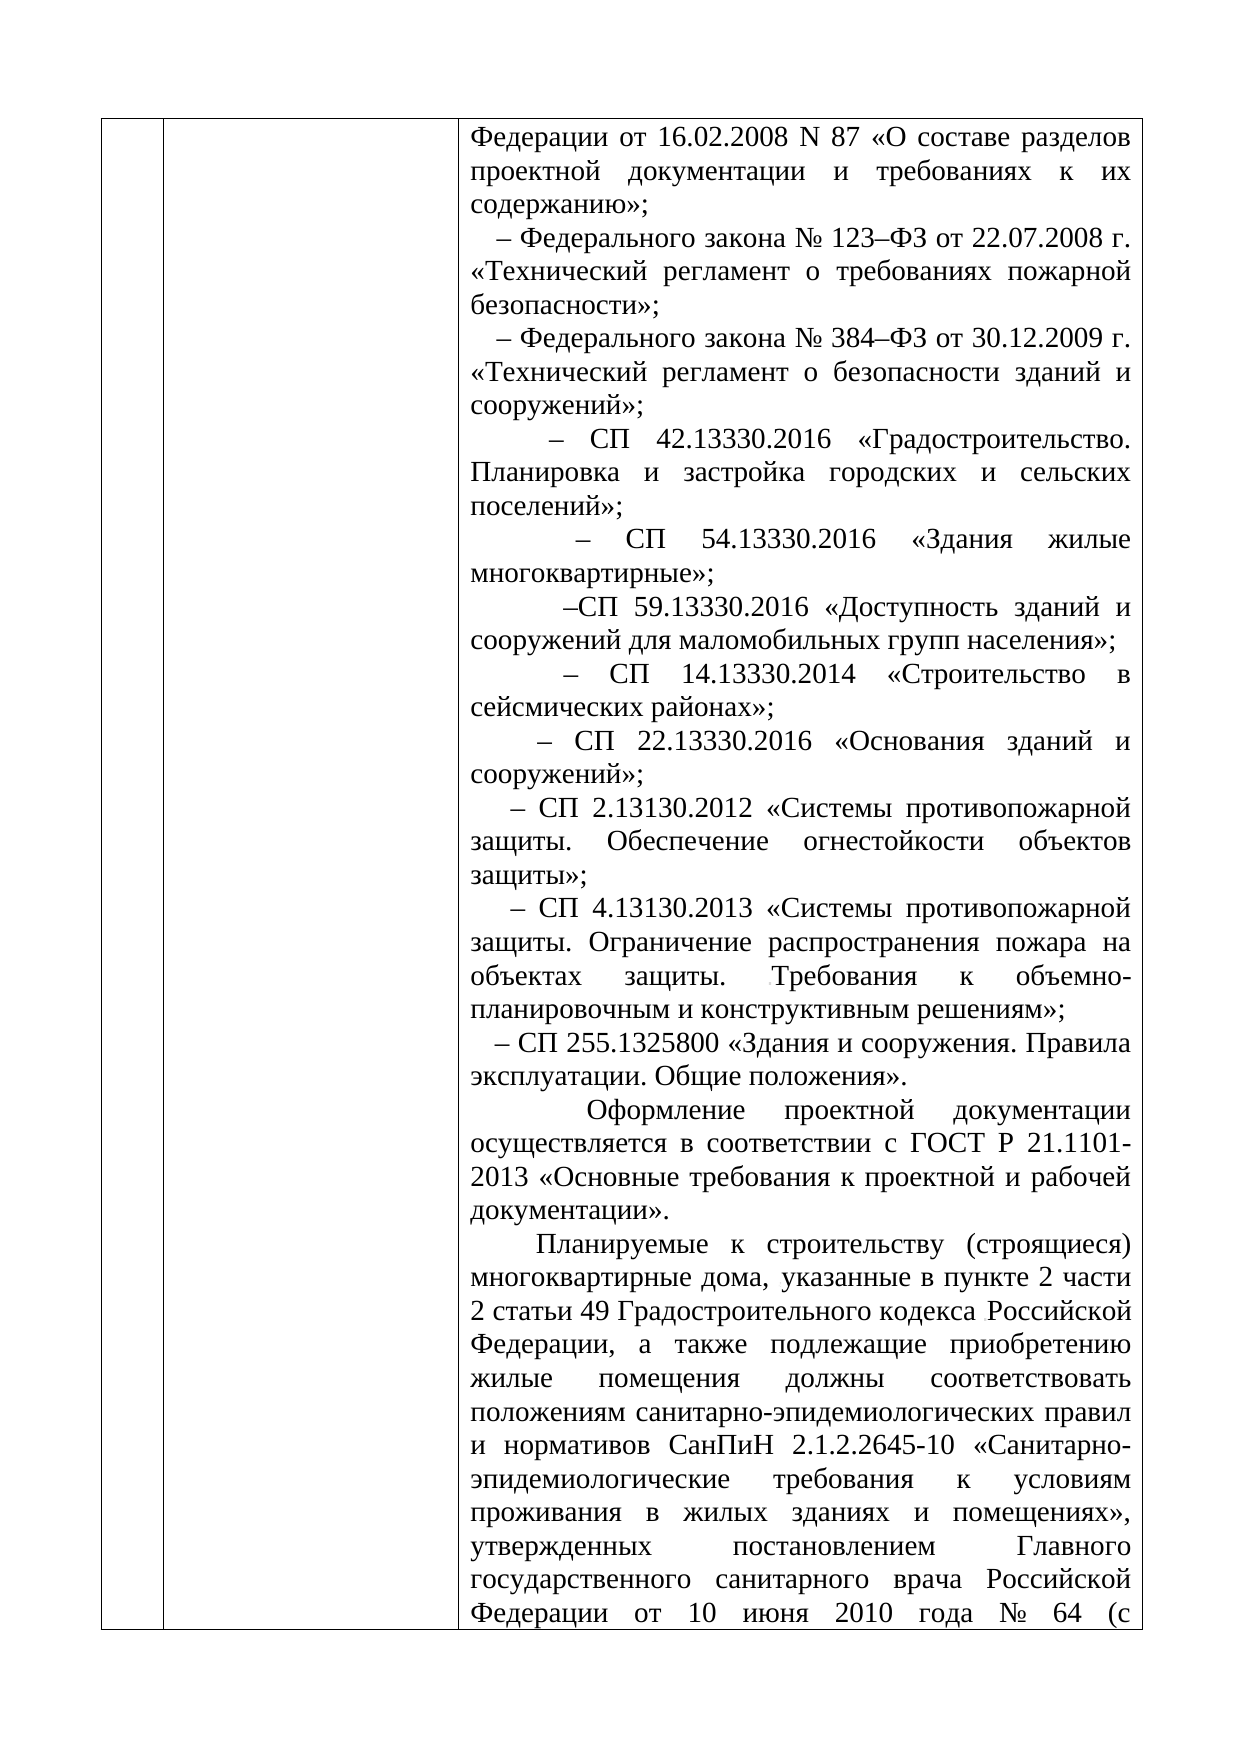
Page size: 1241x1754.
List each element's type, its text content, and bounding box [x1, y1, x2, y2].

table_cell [459, 119, 1142, 1628]
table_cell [164, 119, 458, 1628]
table_cell 1 [102, 119, 163, 1628]
